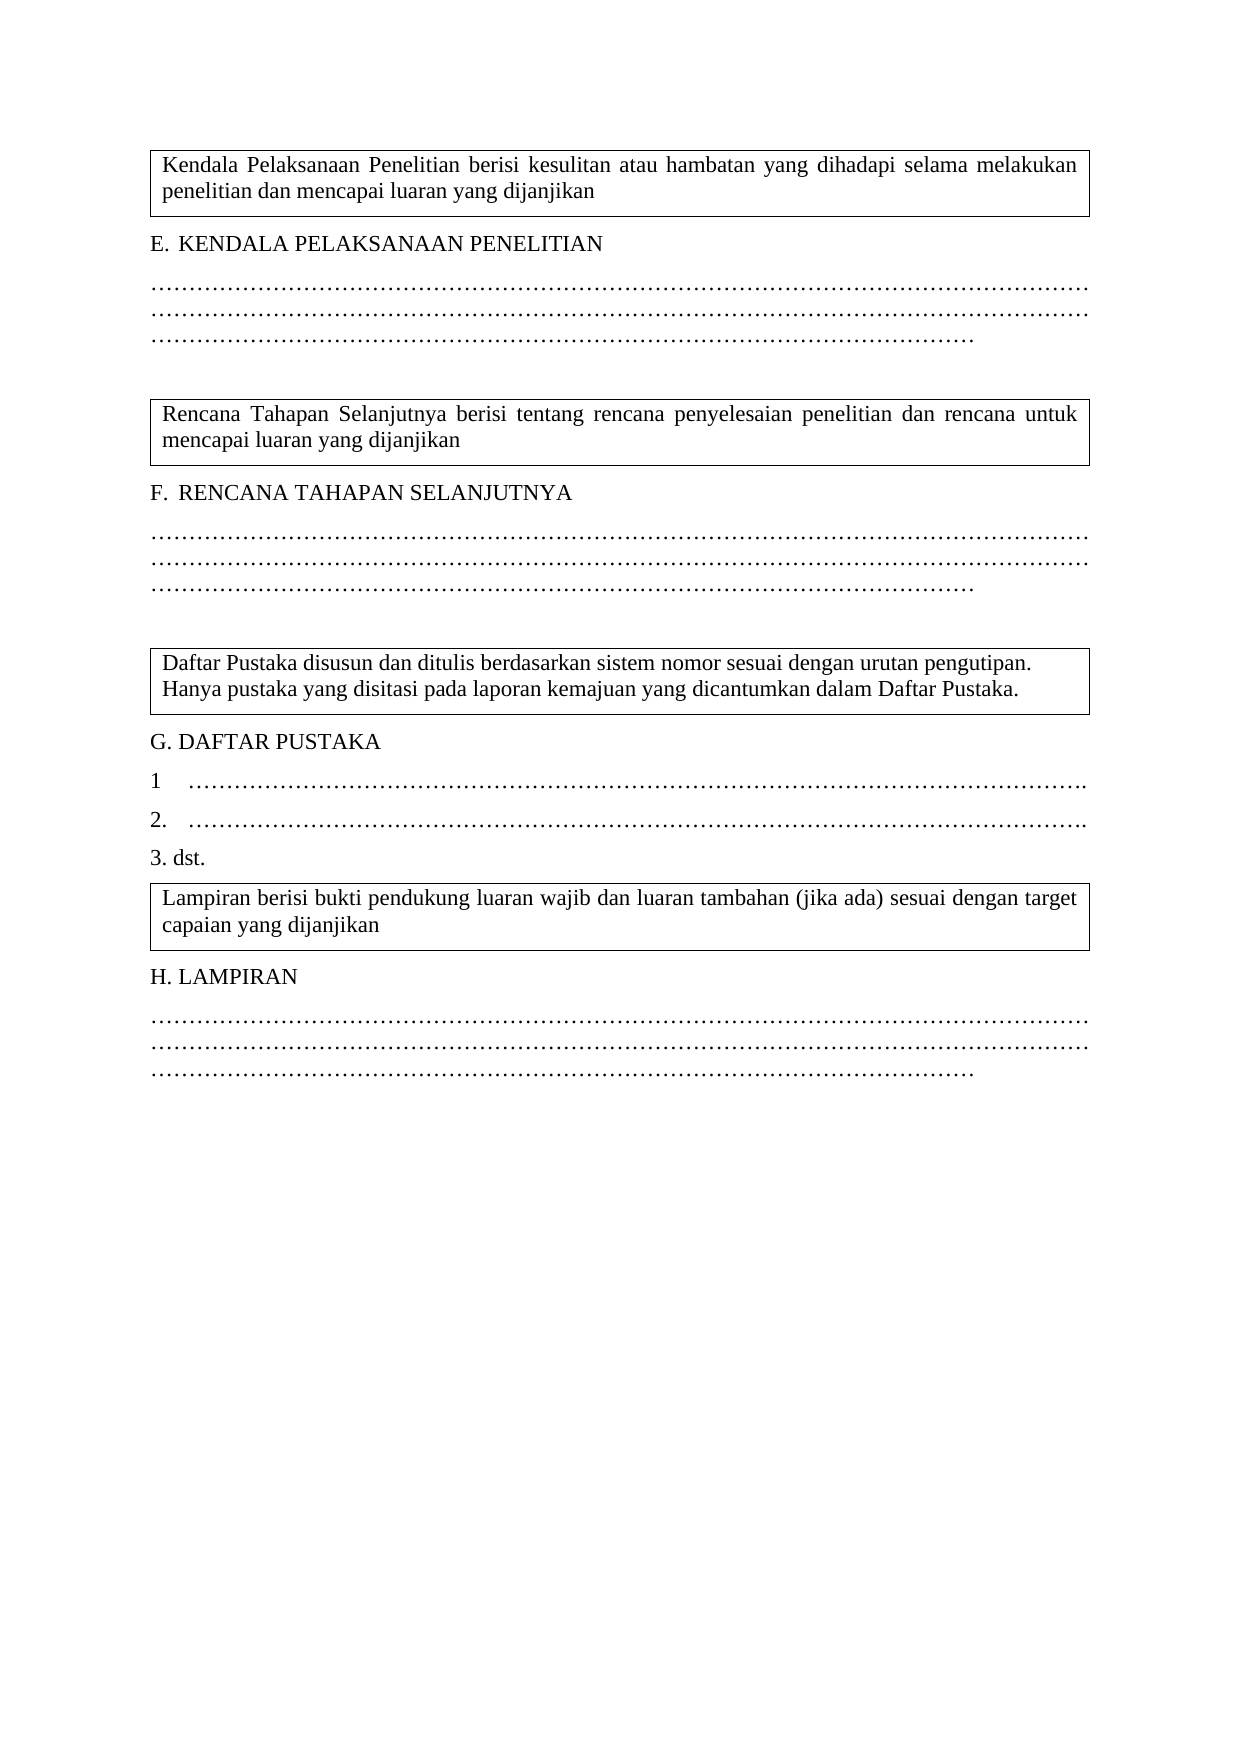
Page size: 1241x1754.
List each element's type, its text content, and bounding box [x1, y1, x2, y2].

text ………………………………………………………………………………………………………………………………………………………………………………………………………………………………………………………………………………………………………………………… [150, 1002, 1090, 1081]
text ………………………………………………………………………………………………………………………………………………………………………………………………………………………………………………………………………………………………………………………… [150, 269, 1090, 348]
text 3. dst. [150, 844, 1090, 871]
table_header Daftar Pustaka disusun dan ditulis berdasarkan sistem nomor sesuai dengan urutan pengutipan. Hanya pustaka yang disitasi pada laporan kemajuan yang dicantumkan dalam Daftar Pustaka. [151, 649, 1089, 714]
list LAMPIRAN [150, 963, 1090, 989]
table_header Lampiran berisi bukti pendukung luaran wajib dan luaran tambahan (jika ada) sesuai dengan target capaian yang dijanjikan [151, 884, 1089, 949]
list KENDALA PELAKSANAAN PENELITIAN [150, 230, 1090, 256]
table_header Rencana Tahapan Selanjutnya berisi tentang rencana penyelesaian penelitian dan rencana untuk mencapai luaran yang dijanjikan [151, 400, 1089, 465]
list RENCANA TAHAPAN SELANJUTNYA [150, 479, 1090, 505]
text 2. ………………………………………………………………………………………………………. [150, 806, 1090, 832]
list DAFTAR PUSTAKA [150, 728, 1090, 754]
table_header Kendala Pelaksanaan Penelitian berisi kesulitan atau hambatan yang dihadapi selama melakukan penelitian dan mencapai luaran yang dijanjikan [151, 151, 1089, 216]
text ………………………………………………………………………………………………………………………………………………………………………………………………………………………………………………………………………………………………………………………… [150, 518, 1090, 597]
text 1 ………………………………………………………………………………………………………. [150, 767, 1090, 793]
